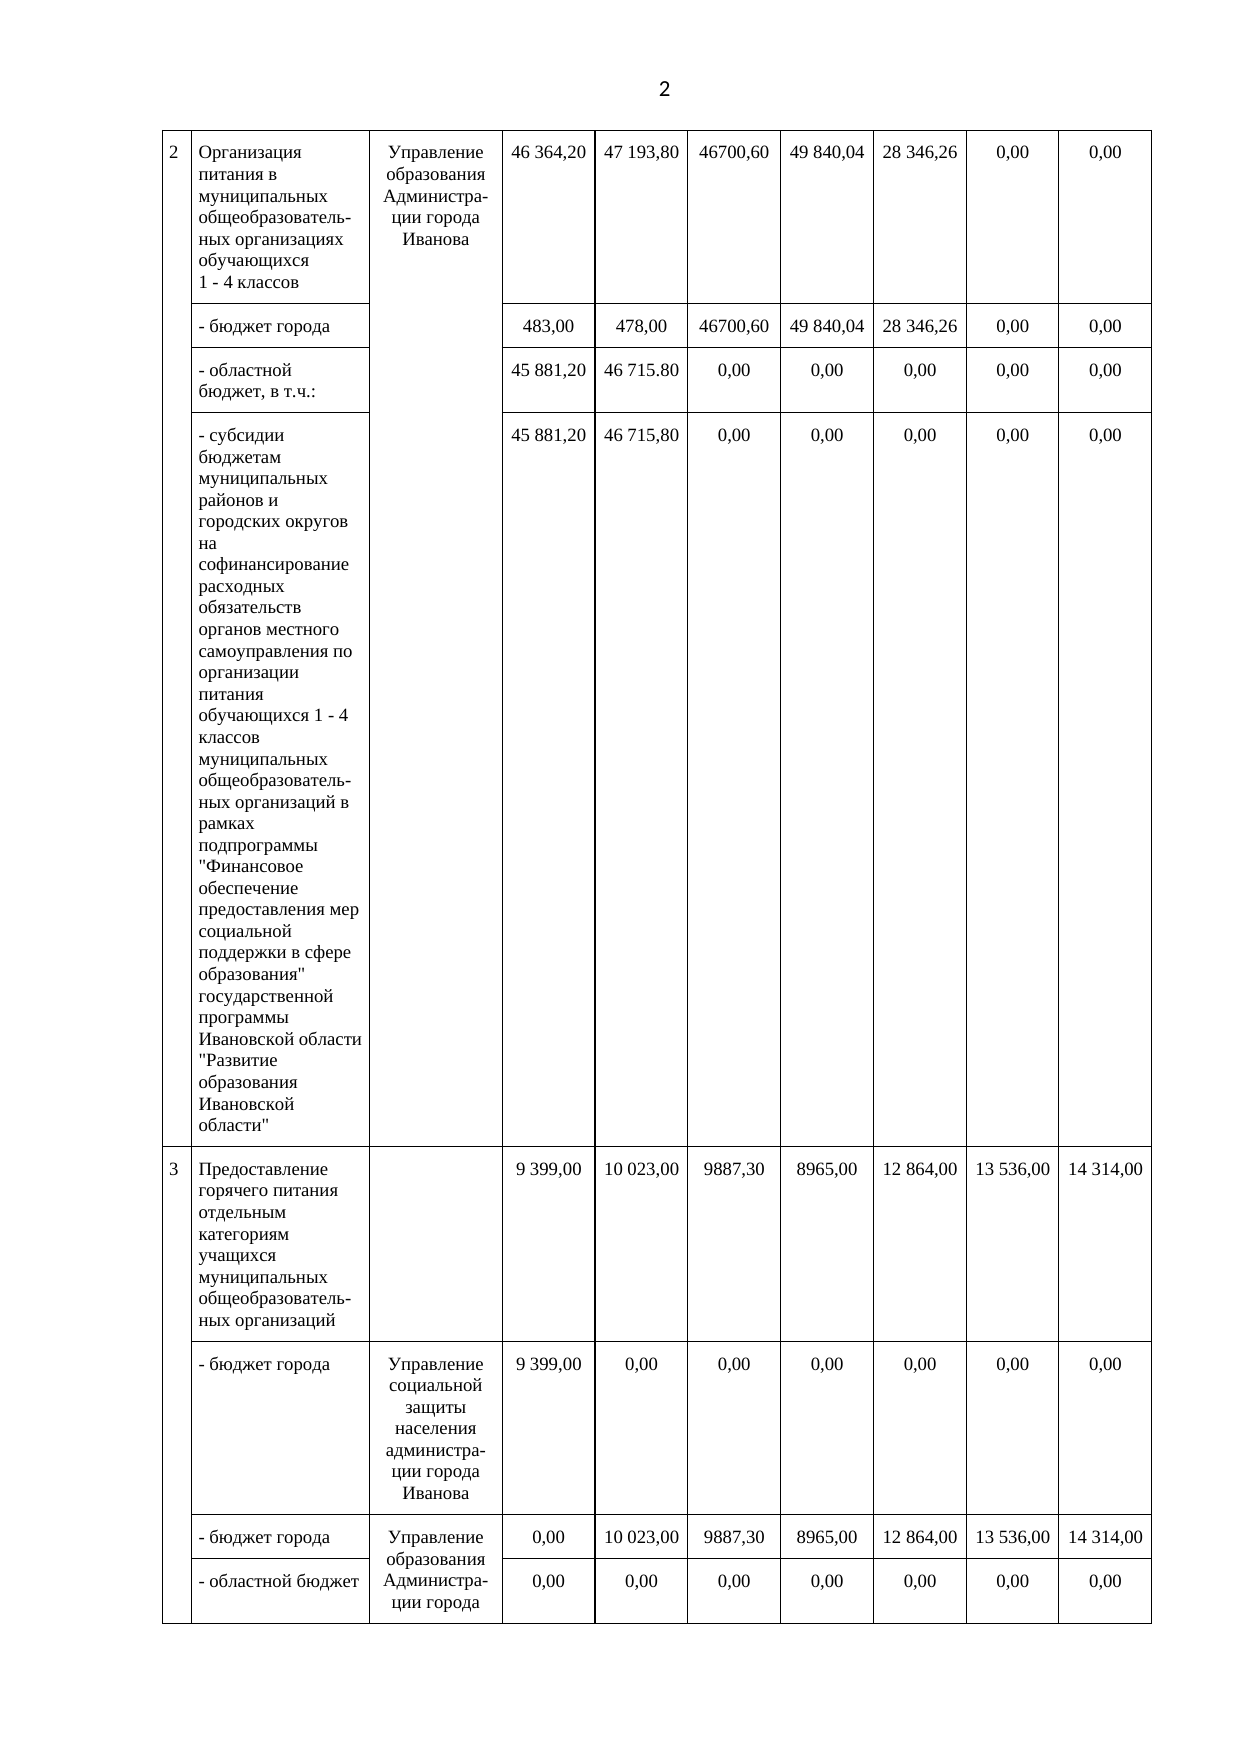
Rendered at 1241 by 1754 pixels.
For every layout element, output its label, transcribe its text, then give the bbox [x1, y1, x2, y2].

table_cell 0,00 [781, 1559, 873, 1623]
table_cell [370, 131, 502, 1146]
table_cell 0,00 [1059, 1342, 1151, 1514]
table_cell 0,00 [967, 304, 1058, 347]
table_cell 0,00 [781, 348, 873, 412]
table_cell 28 346,26 [874, 304, 966, 347]
table_cell 0,00 [967, 131, 1058, 303]
table_cell 0,00 [874, 1559, 966, 1623]
table_cell [370, 1147, 502, 1341]
table_cell 0,00 [1059, 304, 1151, 347]
table_cell 0,00 [967, 348, 1058, 412]
table_cell 8965,00 [781, 1515, 873, 1558]
table_cell 12 864,00 [874, 1515, 966, 1558]
table_cell 478,00 [596, 304, 687, 347]
table_cell 10 023,00 [596, 1147, 687, 1341]
table_cell 8965,00 [781, 1147, 873, 1341]
table_cell - субсидии бюджетам муниципальных районов и городских округов на софинансирование расходных обязательств органов местного самоуправления по организации питания обучающихся 1 - 4 классов муниципальных общеобразователь-ных организаций в рамках подпрограммы "Финансовое обеспечение предоставления мер социальной поддержки в сфере образования" государственной программы Ивановской области "Развитие образования Ивановской области" [192, 413, 369, 1146]
table_cell 28 346,26 [874, 131, 966, 303]
table_cell - бюджет города [192, 1515, 369, 1558]
table_cell Предоставление горячего питания отдельным категориям учащихся муниципальных общеобразователь-ных организаций [192, 1147, 369, 1341]
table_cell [370, 1515, 502, 1623]
table_cell 45 881,20 [503, 413, 594, 1146]
table_cell Управление социальной защиты населения администра-ции города Иванова [370, 1342, 502, 1514]
table_cell 46 715.80 [596, 348, 687, 412]
table_cell 483,00 [503, 304, 594, 347]
table_cell 0,00 [1059, 1559, 1151, 1623]
table_cell - областной бюджет, в т.ч.: [192, 348, 369, 412]
table_cell 0,00 [688, 413, 780, 1146]
table_cell 9 399,00 [503, 1147, 594, 1341]
table_cell 46700,60 [688, 304, 780, 347]
table_cell 46 715,80 [596, 413, 687, 1146]
table_cell 0,00 [596, 1342, 687, 1514]
table_cell 0,00 [688, 1342, 780, 1514]
table_cell 9 399,00 [503, 1342, 594, 1514]
table_cell 0,00 [967, 1342, 1058, 1514]
table_cell 3 [163, 1147, 191, 1623]
table_cell 0,00 [688, 1559, 780, 1623]
table_cell 14 314,00 [1059, 1515, 1151, 1558]
table_cell 46700,60 [688, 131, 780, 303]
table_cell 0,00 [967, 1559, 1058, 1623]
table_cell 10 023,00 [596, 1515, 687, 1558]
table_cell 0,00 [874, 1342, 966, 1514]
table_cell 47 193,80 [596, 131, 687, 303]
table_cell 45 881,20 [503, 348, 594, 412]
table_cell 14 314,00 [1059, 1147, 1151, 1341]
table_cell 0,00 [1059, 413, 1151, 1146]
table_cell 9887,30 [688, 1147, 780, 1341]
table_cell 0,00 [781, 413, 873, 1146]
table_cell 12 864,00 [874, 1147, 966, 1341]
table_cell 0,00 [874, 348, 966, 412]
table_cell 49 840,04 [781, 131, 873, 303]
table_cell 13 536,00 [967, 1515, 1058, 1558]
table_cell 0,00 [503, 1515, 594, 1558]
table_cell - бюджет города [192, 1342, 369, 1514]
table_cell 2 [163, 131, 191, 1146]
table_cell 49 840,04 [781, 304, 873, 347]
table_cell 0,00 [967, 413, 1058, 1146]
table_cell 0,00 [1059, 348, 1151, 412]
table_cell 0,00 [688, 348, 780, 412]
table_cell 46 364,20 [503, 131, 594, 303]
table_cell 0,00 [503, 1559, 594, 1623]
table_cell 0,00 [1059, 131, 1151, 303]
table_cell 0,00 [596, 1559, 687, 1623]
table_cell 9887,30 [688, 1515, 780, 1558]
table_cell 13 536,00 [967, 1147, 1058, 1341]
table_cell - областной бюджет [192, 1559, 369, 1623]
table_cell 0,00 [874, 413, 966, 1146]
table_cell - бюджет города [192, 304, 369, 347]
table_cell 0,00 [781, 1342, 873, 1514]
table_cell Организация питания в муниципальных общеобразователь-ных организациях обучающихся 1 - 4 классов [192, 131, 369, 303]
